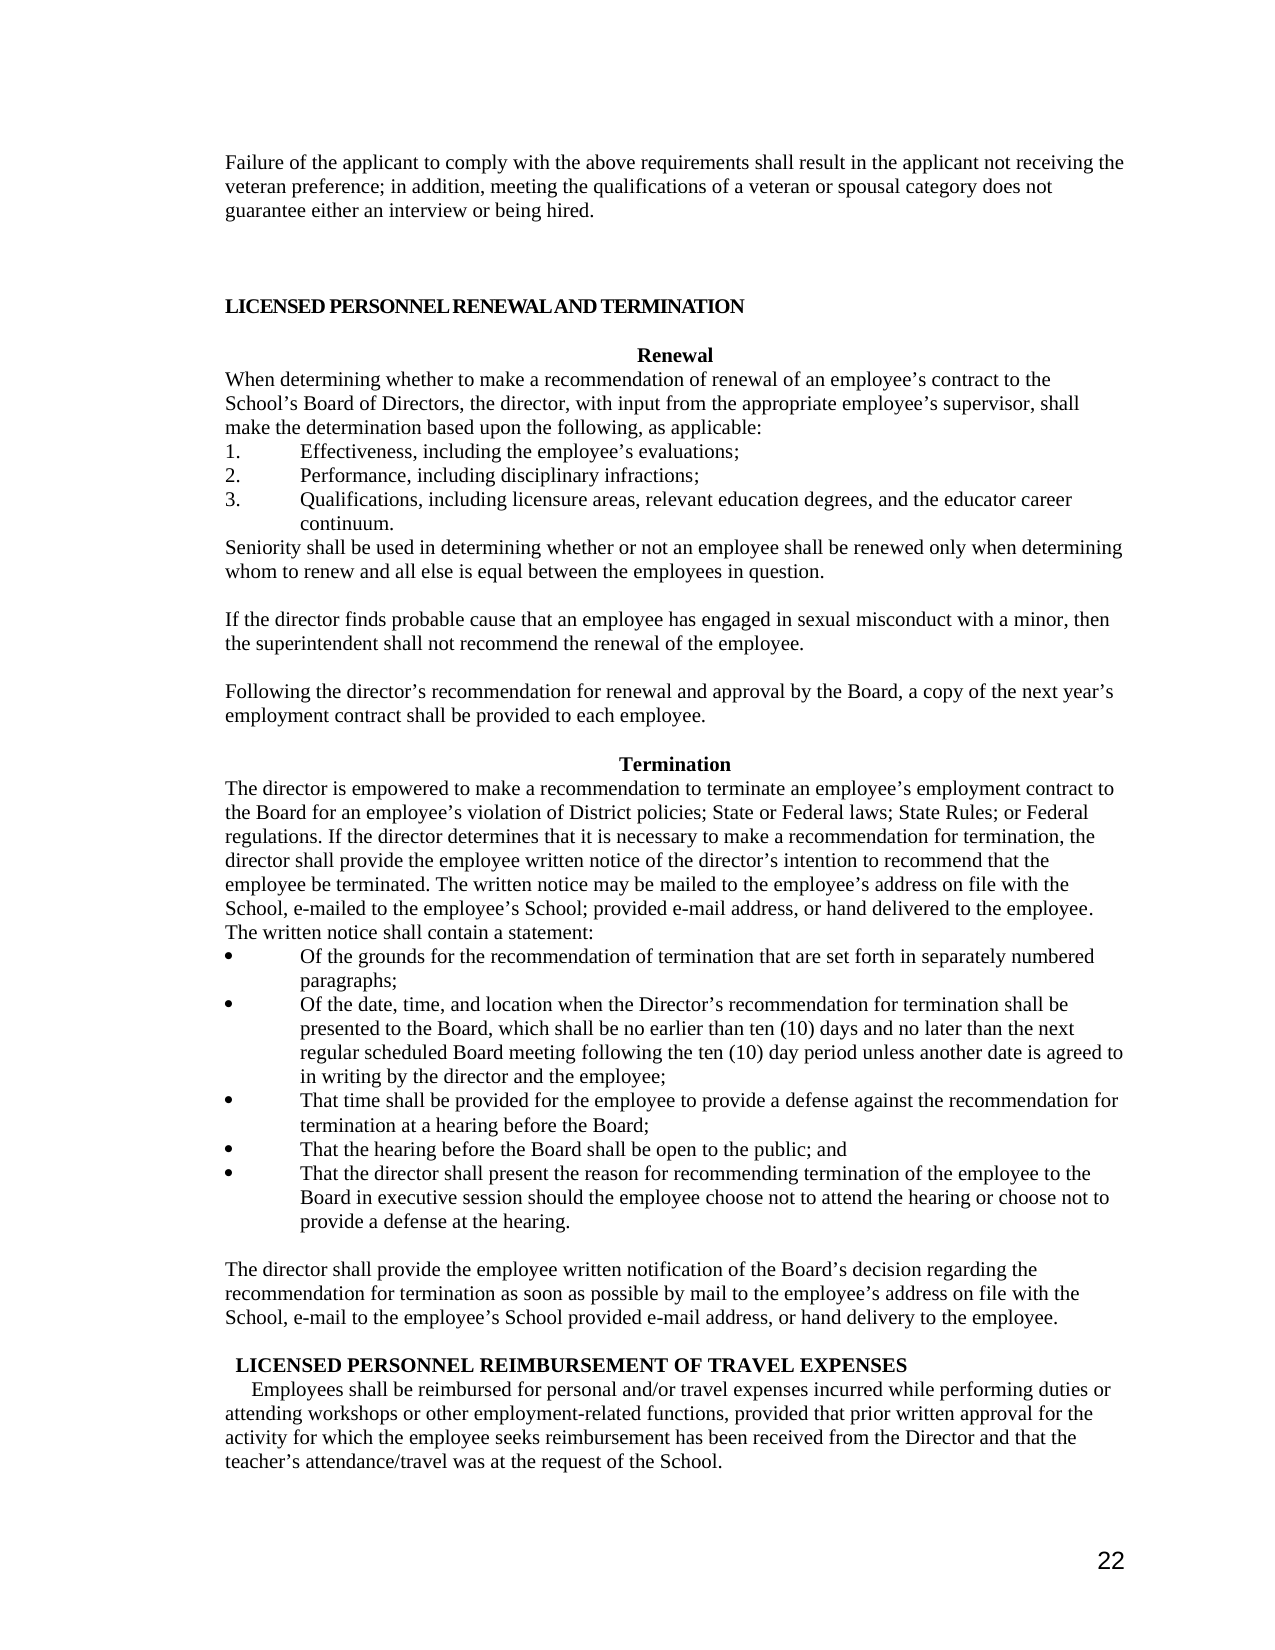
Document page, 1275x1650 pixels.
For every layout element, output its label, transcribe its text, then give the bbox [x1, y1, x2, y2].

text Renewal [225, 342, 1125, 367]
text Seniority shall be used in determining whether or not an employee shall be renewed only when determining whom to renew and all else is equal between the employees in question. [225, 535, 1125, 583]
list Qualifications, including licensure areas, relevant education degrees, and the educator career continuum. [225, 487, 1125, 535]
text Following the director’s recommendation for renewal and approval by the Board, a copy of the next year’s employment contract shall be provided to each employee. [225, 679, 1125, 727]
list Of the date, time, and location when the Director’s recommendation for termination shall be presented to the Board, which shall be no earlier than ten (10) days and no later than the next regular scheduled Board meeting following the ten (10) day period unless another date is agreed to in writing by the director and the employee; [225, 992, 1125, 1088]
text LICENSED PERSONNEL REIMBURSEMENT OF TRAVEL EXPENSES [225, 1353, 1125, 1377]
list Effectiveness, including the employee’s evaluations; [225, 439, 1125, 463]
text If the director finds probable cause that an employee has engaged in sexual misconduct with a minor, then the superintendent shall not recommend the renewal of the employee. [225, 607, 1125, 655]
text The director shall provide the employee written notification of the Board’s decision regarding the recommendation for termination as soon as possible by mail to the employee’s address on file with the School, e-mail to the employee’s School provided e-mail address, or hand delivery to the employee. [225, 1257, 1125, 1329]
list That the director shall present the reason for recommending termination of the employee to the Board in executive session should the employee choose not to attend the hearing or choose not to provide a defense at the hearing. [225, 1161, 1125, 1233]
list Performance, including disciplinary infractions; [225, 463, 1125, 487]
text When determining whether to make a recommendation of renewal of an employee’s contract to the School’s Board of Directors, the director, with input from the appropriate employee’s supervisor, shall make the determination based upon the following, as applicable: [225, 367, 1125, 439]
text Termination [225, 752, 1125, 776]
list Of the grounds for the recommendation of termination that are set forth in separately numbered paragraphs; [225, 944, 1125, 992]
text Employees shall be reimbursed for personal and/or travel expenses incurred while performing duties or attending workshops or other employment-related functions, provided that prior written approval for the activity for which the employee seeks reimbursement has been received from the Director and that the teacher’s attendance/travel was at the request of the School. [225, 1377, 1125, 1473]
list That time shall be provided for the employee to provide a defense against the recommendation for termination at a hearing before the Board; [225, 1088, 1125, 1137]
list That the hearing before the Board shall be open to the public; and [225, 1137, 1125, 1161]
text The director is empowered to make a recommendation to terminate an employee’s employment contract to the Board for an employee’s violation of District policies; State or Federal laws; State Rules; or Federal regulations. If the director determines that it is necessary to make a recommendation for termination, the director shall provide the employee written notice of the director’s intention to recommend that the employee be terminated. The written notice may be mailed to the employee’s address on file with the School, e-mailed to the employee’s School; provided e-mail address, or hand delivered to the employee. The written notice shall contain a statement: [225, 776, 1125, 944]
text LICENSED PERSONNEL RENEWAL AND TERMINATION [225, 294, 1212, 318]
text Failure of the applicant to comply with the above requirements shall result in the applicant not receiving the veteran preference; in addition, meeting the qualifications of a veteran or spousal category does not guarantee either an interview or being hired. [225, 150, 1125, 222]
